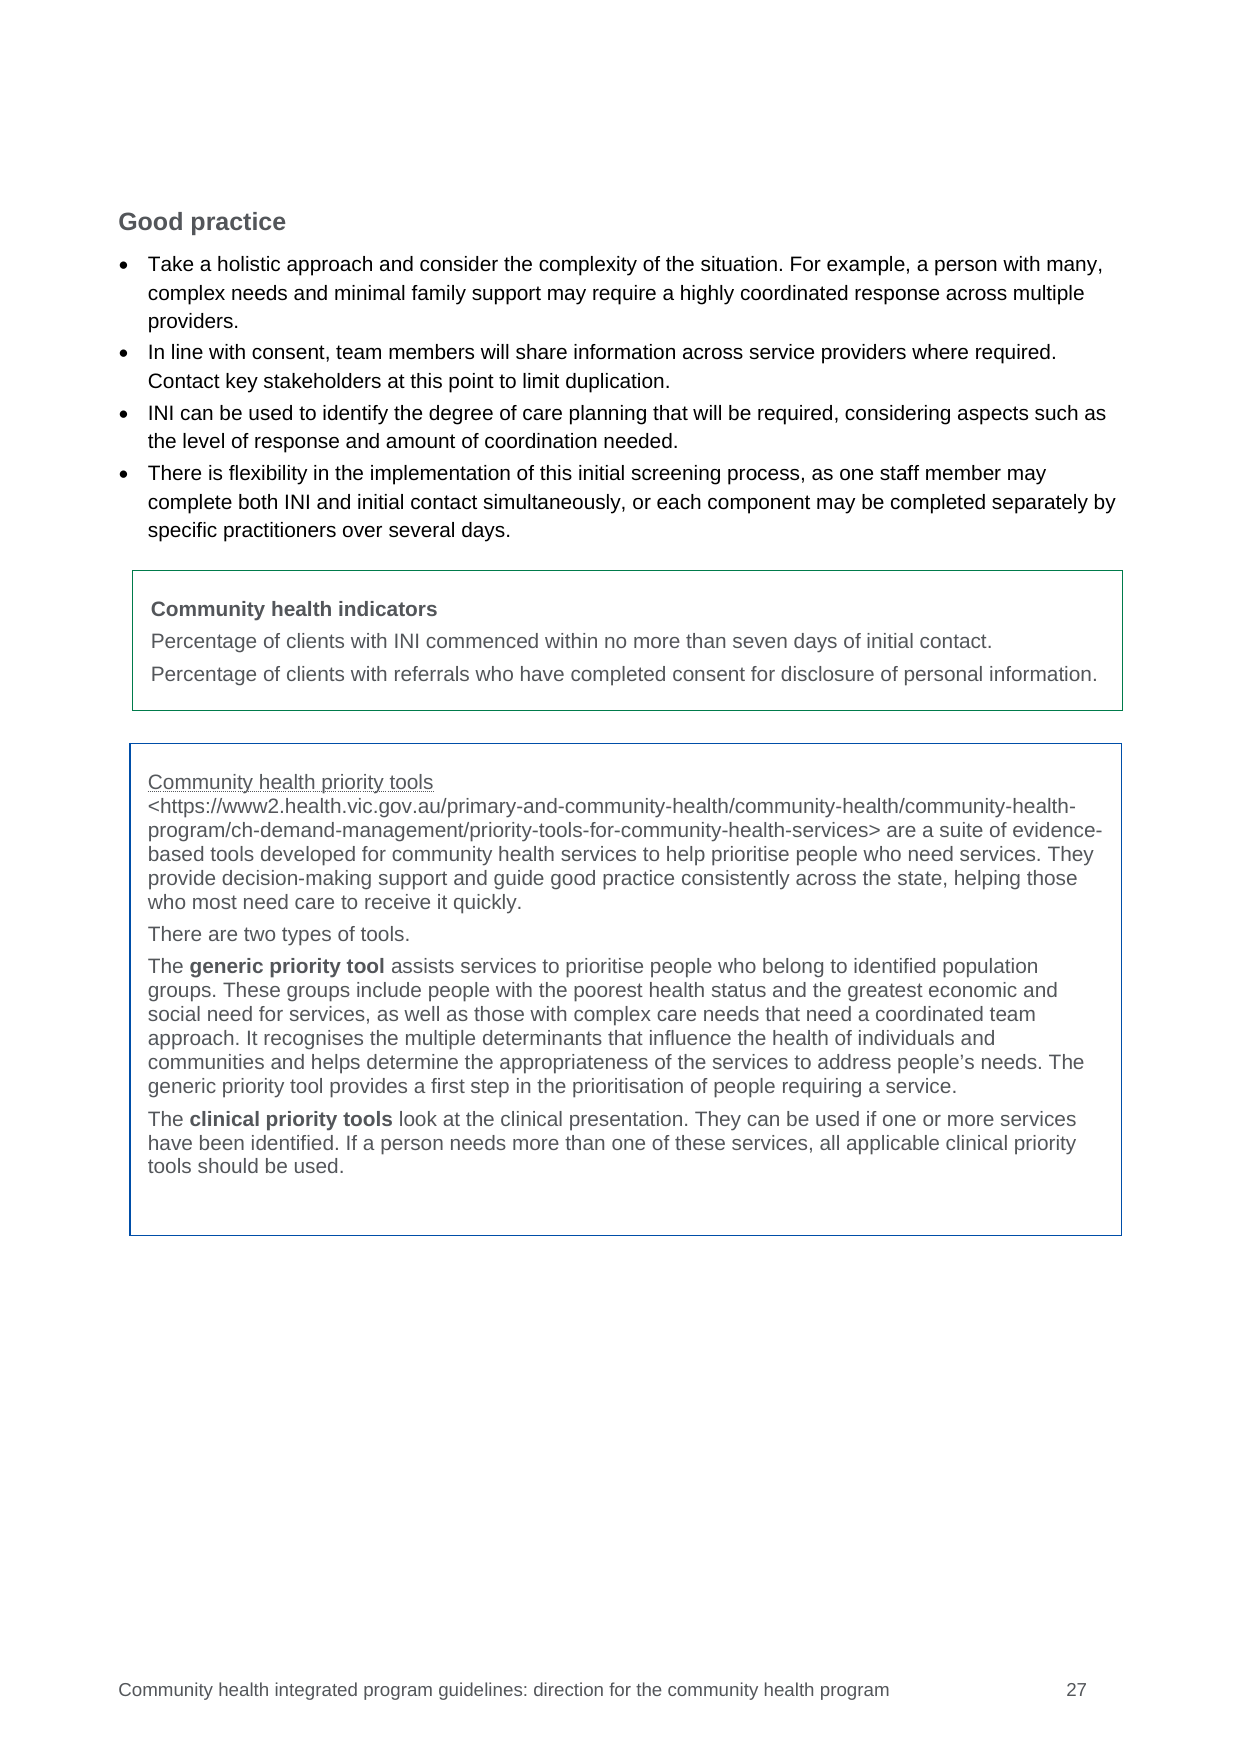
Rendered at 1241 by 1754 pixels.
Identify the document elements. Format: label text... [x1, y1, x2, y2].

table_header Community health indicators Percentage of clients with INI commenced within no more than seven days of initial contact. Percentage of clients with referrals who have completed consent for disclosure of personal information. [133, 571, 1122, 709]
text There is flexibility in the implementation of this initial screening process, as one staff member may complete both INI and initial contact simultaneously, or each component may be completed separately by specific practitioners over several days. [118, 457, 1122, 542]
table_header Community health priority tools <https://www2.health.vic.gov.au/primary-and-community-health/community-health/community-health-program/ch-demand-management/priority-tools-for-community-health-services> are a suite of evidence-based tools developed for community health services to help prioritise people who need services. They provide decision-making support and guide good practice consistently across the state, helping those who most need care to receive it quickly. There are two types of tools. The generic priority tool assists services to prioritise people who belong to identified population groups. These groups include people with the poorest health status and the greatest economic and social need for services, as well as those with complex care needs that need a coordinated team approach. It recognises the multiple determinants that influence the health of individuals and communities and helps determine the appropriateness of the services to address people’s needs. The generic priority tool provides a first step in the prioritisation of people requiring a service. The clinical priority tools look at the clinical presentation. They can be used if one or more services have been identified. If a person needs more than one of these services, all applicable clinical priority tools should be used. [131, 744, 1121, 1234]
text INI can be used to identify the degree of care planning that will be required, considering aspects such as the level of response and amount of coordination needed. [118, 397, 1122, 453]
text In line with consent, team members will share information across service providers where required. Contact key stakeholders at this point to limit duplication. [118, 337, 1122, 393]
text Take a holistic approach and consider the complexity of the situation. For example, a person with many, complex needs and minimal family support may require a highly coordinated response across multiple providers. [118, 248, 1122, 332]
subtitle Good practice [118, 206, 1122, 236]
